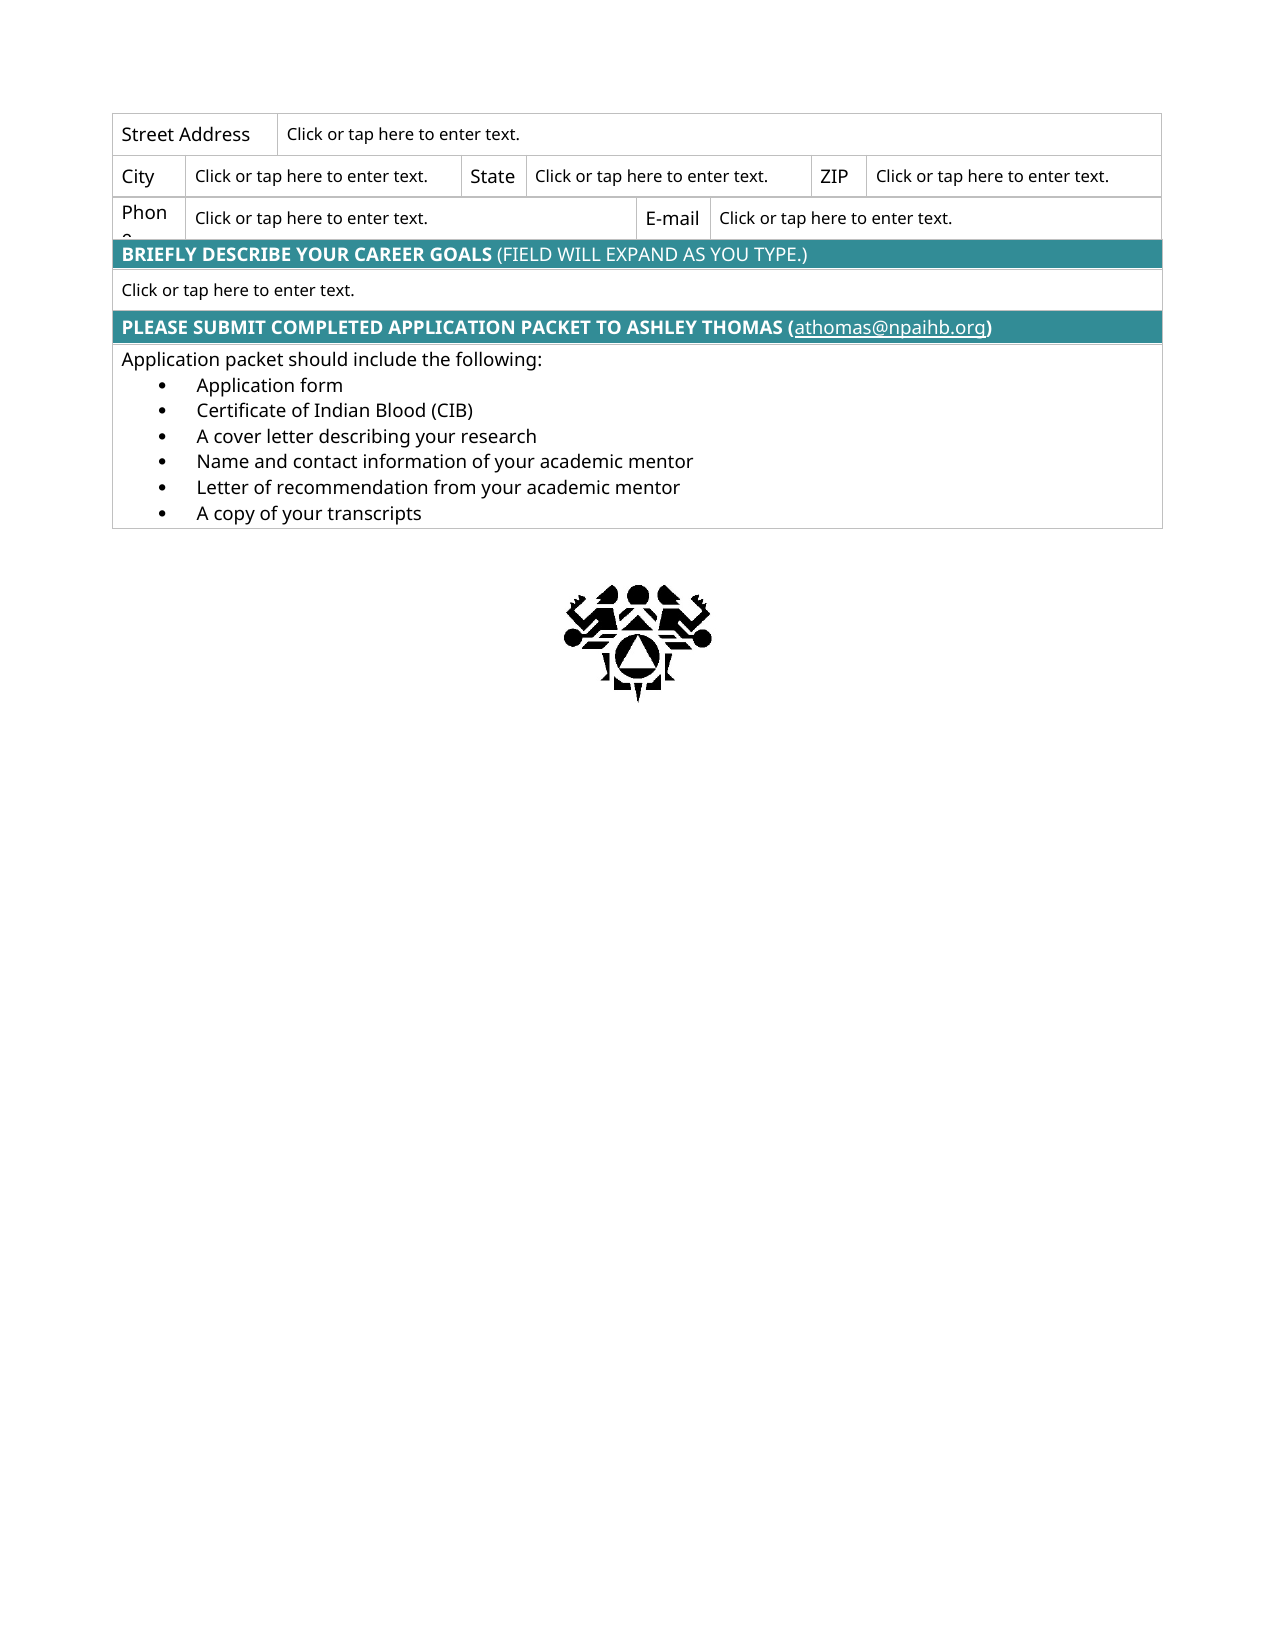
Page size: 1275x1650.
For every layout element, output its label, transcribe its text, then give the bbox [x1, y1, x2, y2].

table_cell Street Address [113, 114, 277, 154]
picture [553, 574, 722, 715]
table_cell Please submit completed application packet to Ashley Thomas (athomas@npaihb.org) [113, 311, 1162, 343]
table_cell Phone [113, 198, 185, 238]
table_cell Briefly describe your Career Goals (Field will expand as you type.) [113, 240, 1162, 268]
table_cell City [113, 156, 185, 196]
table_cell ZIP [812, 156, 866, 196]
table_cell E-mail [637, 198, 710, 238]
table_cell State [462, 156, 526, 196]
table_cell Application packet should include the following: Application form Certificate of Indian Blood (CIB) A cover letter describing your research Name and contact information of your academic mentor Letter of recommendation from your academic mentor A copy of your transcripts [113, 345, 1162, 528]
